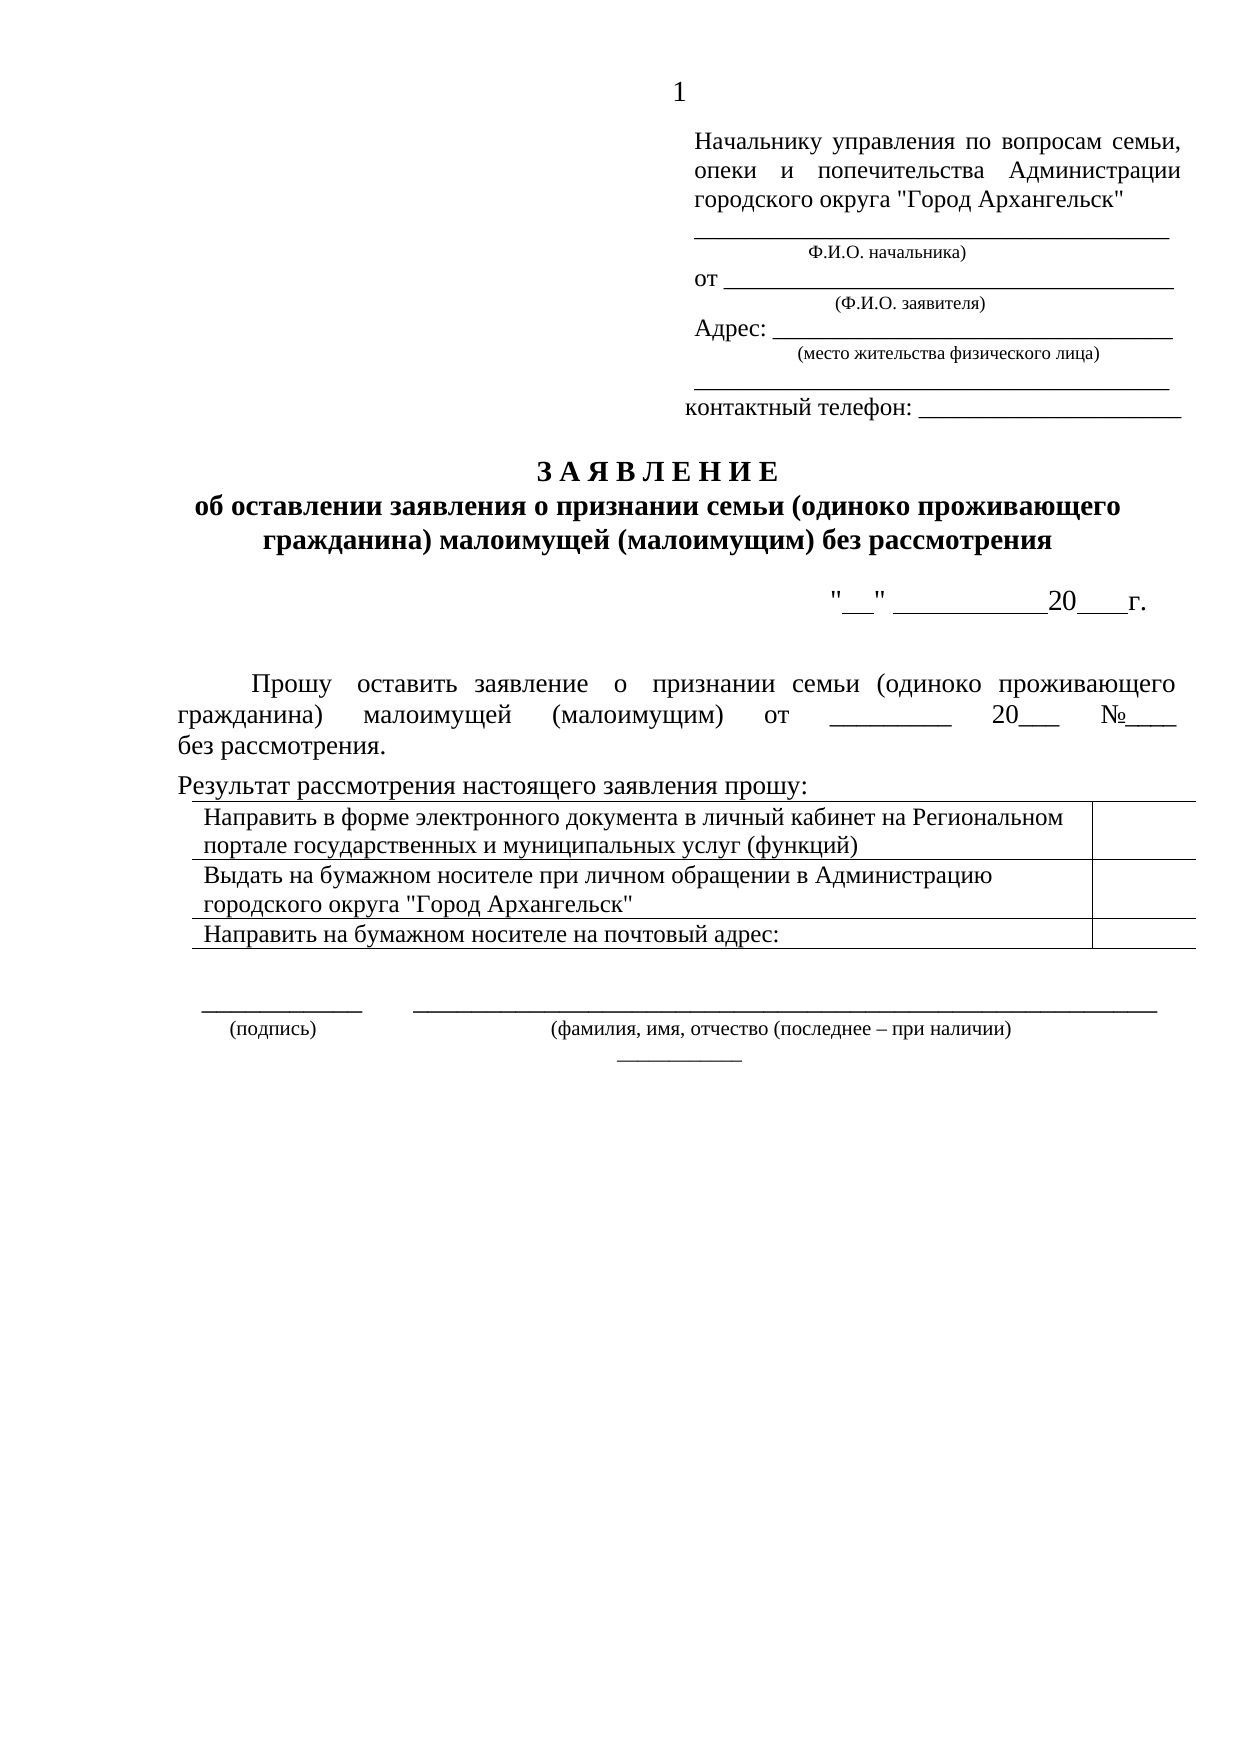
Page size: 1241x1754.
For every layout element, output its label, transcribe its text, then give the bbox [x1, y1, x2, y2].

table_header Направить в форме электронного документа в личный кабинет на Региональном портале государственных и муниципальных услуг (функций) [192, 802, 1092, 859]
text – – – – – (место жительства физического лица) [694, 342, 1181, 364]
table_header [1093, 802, 1196, 859]
text Начальнику управления по вопросам семьи, опеки и попечительства Администрации городского округа "Город Архангельск" [694, 126, 1181, 213]
text " " 20 г. [177, 583, 1147, 617]
table_cell Направить на бумажном носителе на почтовый адрес: [192, 919, 1092, 947]
table_cell Выдать на бумажном носителе при личном обращении в Администрацию городского округа "Город Архангельск" [192, 860, 1092, 918]
text (подпись) (фамилия, имя, отчество (последнее – при наличии) [177, 1016, 1181, 1039]
text от ____________________________________ [694, 263, 1181, 292]
text Прошу оставить заявление о признании семьи (одиноко проживающего гражданина) малоимущей (малоимущим) от _________ 20___ №____ без рассмотрения. [177, 667, 1176, 760]
text ___________ ___________________________________________________ [177, 982, 1181, 1016]
text ______________________________________ [694, 213, 1181, 241]
text Результат рассмотрения настоящего заявления прошу: [177, 769, 1146, 801]
text контактный телефон: _____________________ [177, 392, 1181, 421]
text З А Я В Л Е Н И Е [177, 455, 1138, 488]
text Адрес: ________________________________ [694, 313, 1181, 342]
table_cell [1093, 919, 1196, 947]
text – – – – – – – (Ф.И.О. заявителя) [694, 292, 1181, 313]
text ______________________________________ [694, 364, 1181, 392]
text об оставлении заявления о признании семьи (одиноко проживающего гражданина) малоимущей (малоимущим) без рассмотрения [177, 488, 1138, 555]
text ____________ [177, 1039, 1181, 1064]
table_cell [1093, 860, 1196, 918]
text – – – – – –(Ф.И.О. начальника) [694, 241, 1181, 263]
